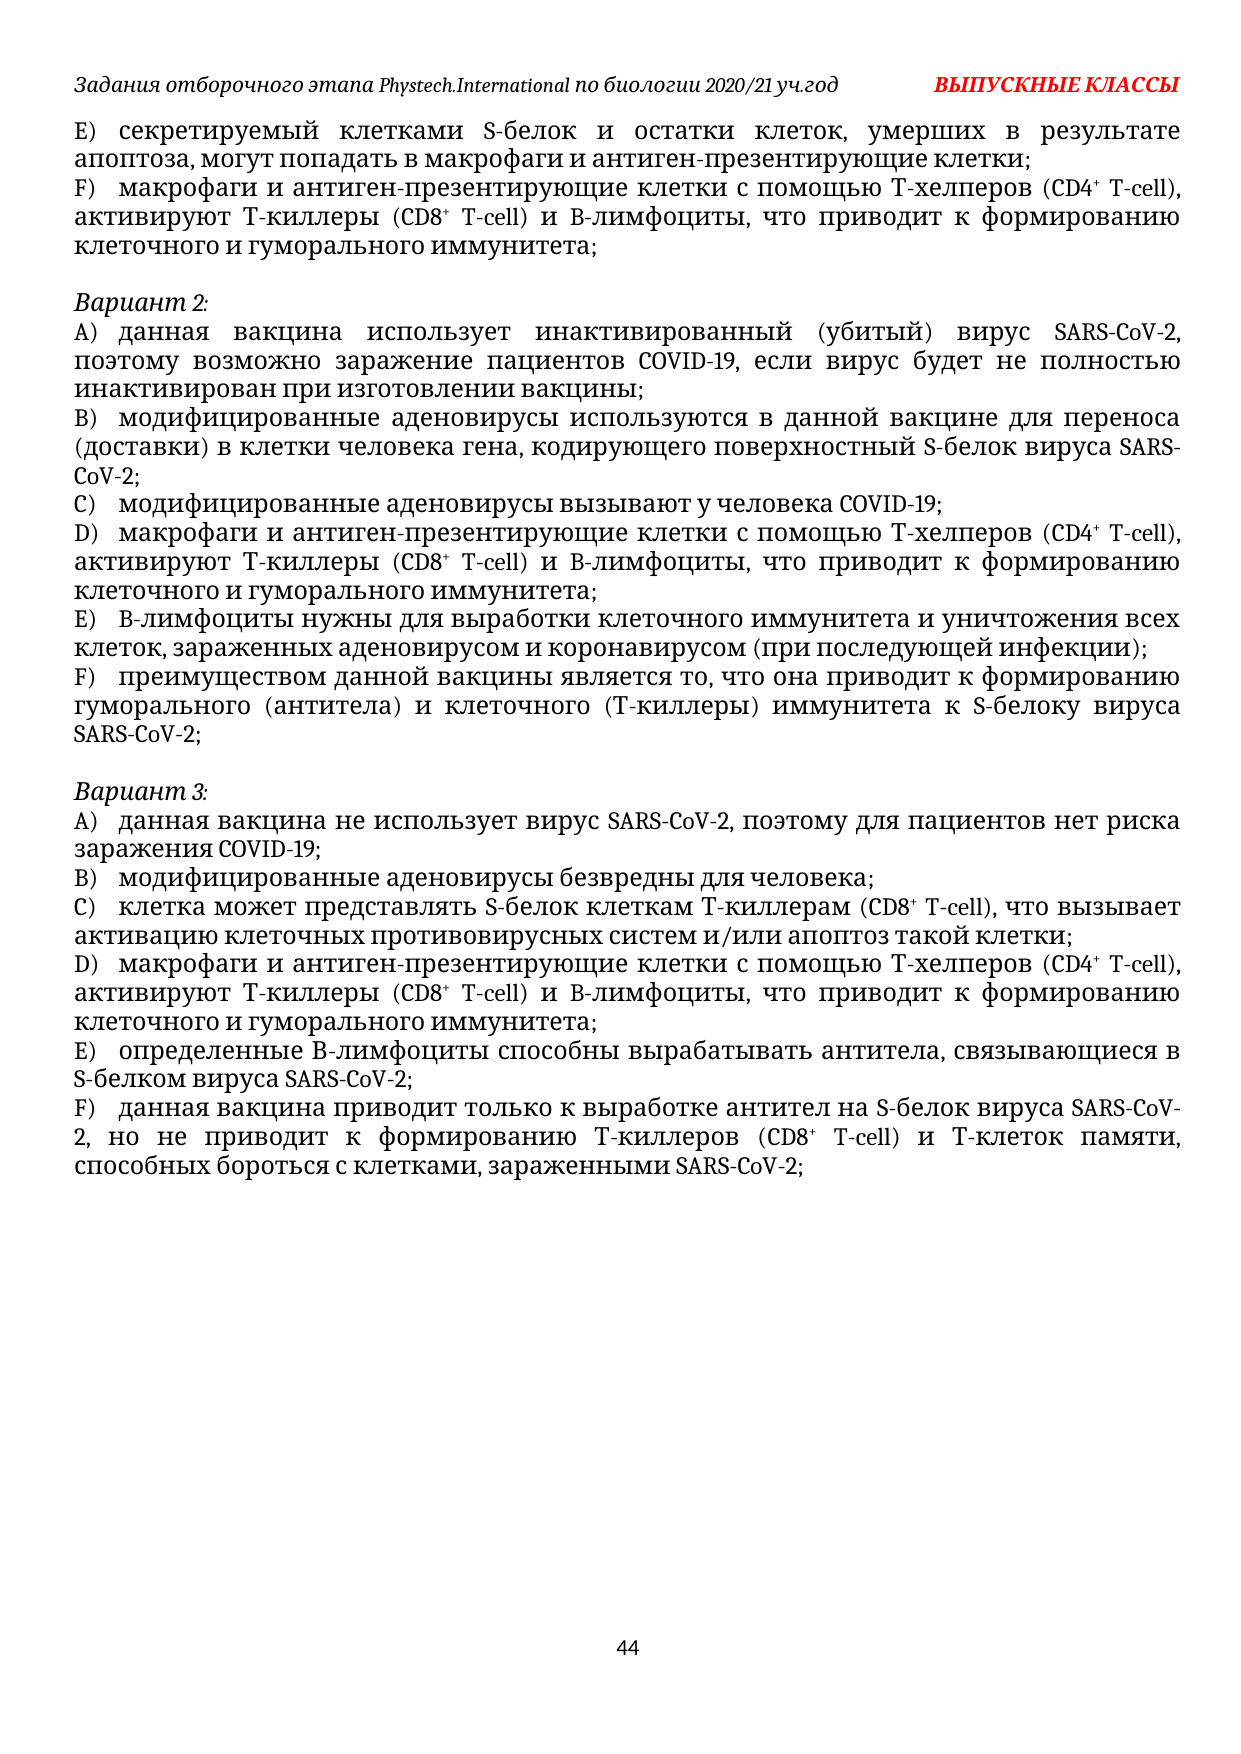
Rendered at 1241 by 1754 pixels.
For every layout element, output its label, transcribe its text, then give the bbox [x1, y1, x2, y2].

text Вариант 2: [74, 289, 1181, 318]
list данная вакцина приводит только к выработке антител на S-белок вируса SARS-CoV-2, но не приводит к формированию Т-киллеров (CD8+ T-cell) и Т-клеток памяти, способных бороться с клетками, зараженными SARS-CoV-2; [74, 1094, 1181, 1180]
list модифицированные аденовирусы безвредны для человека; [74, 864, 1181, 893]
list данная вакцина не использует вирус SARS-CoV-2, поэтому для пациентов нет риска заражения COVID-19; [74, 807, 1181, 864]
list определенные В-лимфоциты способны вырабатывать антитела, связывающиеся в S-белком вируса SARS-CoV-2; [74, 1037, 1181, 1094]
list данная вакцина использует инактивированный (убитый) вирус SARS-CoV-2, поэтому возможно заражение пациентов COVID-19, если вирус будет не полностью инактивирован при изготовлении вакцины; [74, 318, 1181, 404]
list клетка может представлять S-белок клеткам Т-киллерам (CD8+ T-cell), что вызывает активацию клеточных противовирусных систем и/или апоптоз такой клетки; [74, 893, 1181, 950]
list макрофаги и антиген-презентирующие клетки с помощью Т-хелперов (CD4+ T-cell), активируют Т-киллеры (CD8+ T-cell) и B-лимфоциты, что приводит к формированию клеточного и гуморального иммунитета; [74, 174, 1181, 260]
list преимуществом данной вакцины является то, что она приводит к формированию гуморального (антитела) и клеточного (Т-киллеры) иммунитета к S-белоку вируса SARS-CoV-2; [74, 663, 1181, 749]
list модифицированные аденовирусы вызывают у человека COVID-19; [74, 490, 1181, 519]
list макрофаги и антиген-презентирующие клетки с помощью Т-хелперов (CD4+ T-cell), активируют Т-киллеры (CD8+ T-cell) и B-лимфоциты, что приводит к формированию клеточного и гуморального иммунитета; [74, 519, 1181, 605]
list макрофаги и антиген-презентирующие клетки с помощью Т-хелперов (CD4+ T-cell), активируют Т-киллеры (CD8+ T-cell) и B-лимфоциты, что приводит к формированию клеточного и гуморального иммунитета; [74, 950, 1181, 1037]
list секретируемый клетками S-белок и остатки клеток, умерших в результате апоптоза, могут попадать в макрофаги и антиген-презентирующие клетки; [74, 117, 1181, 174]
text Вариант 3: [74, 778, 1181, 807]
list B-лимфоциты нужны для выработки клеточного иммунитета и уничтожения всех клеток, зараженных аденовирусом и коронавирусом (при последующей инфекции); [74, 605, 1181, 663]
